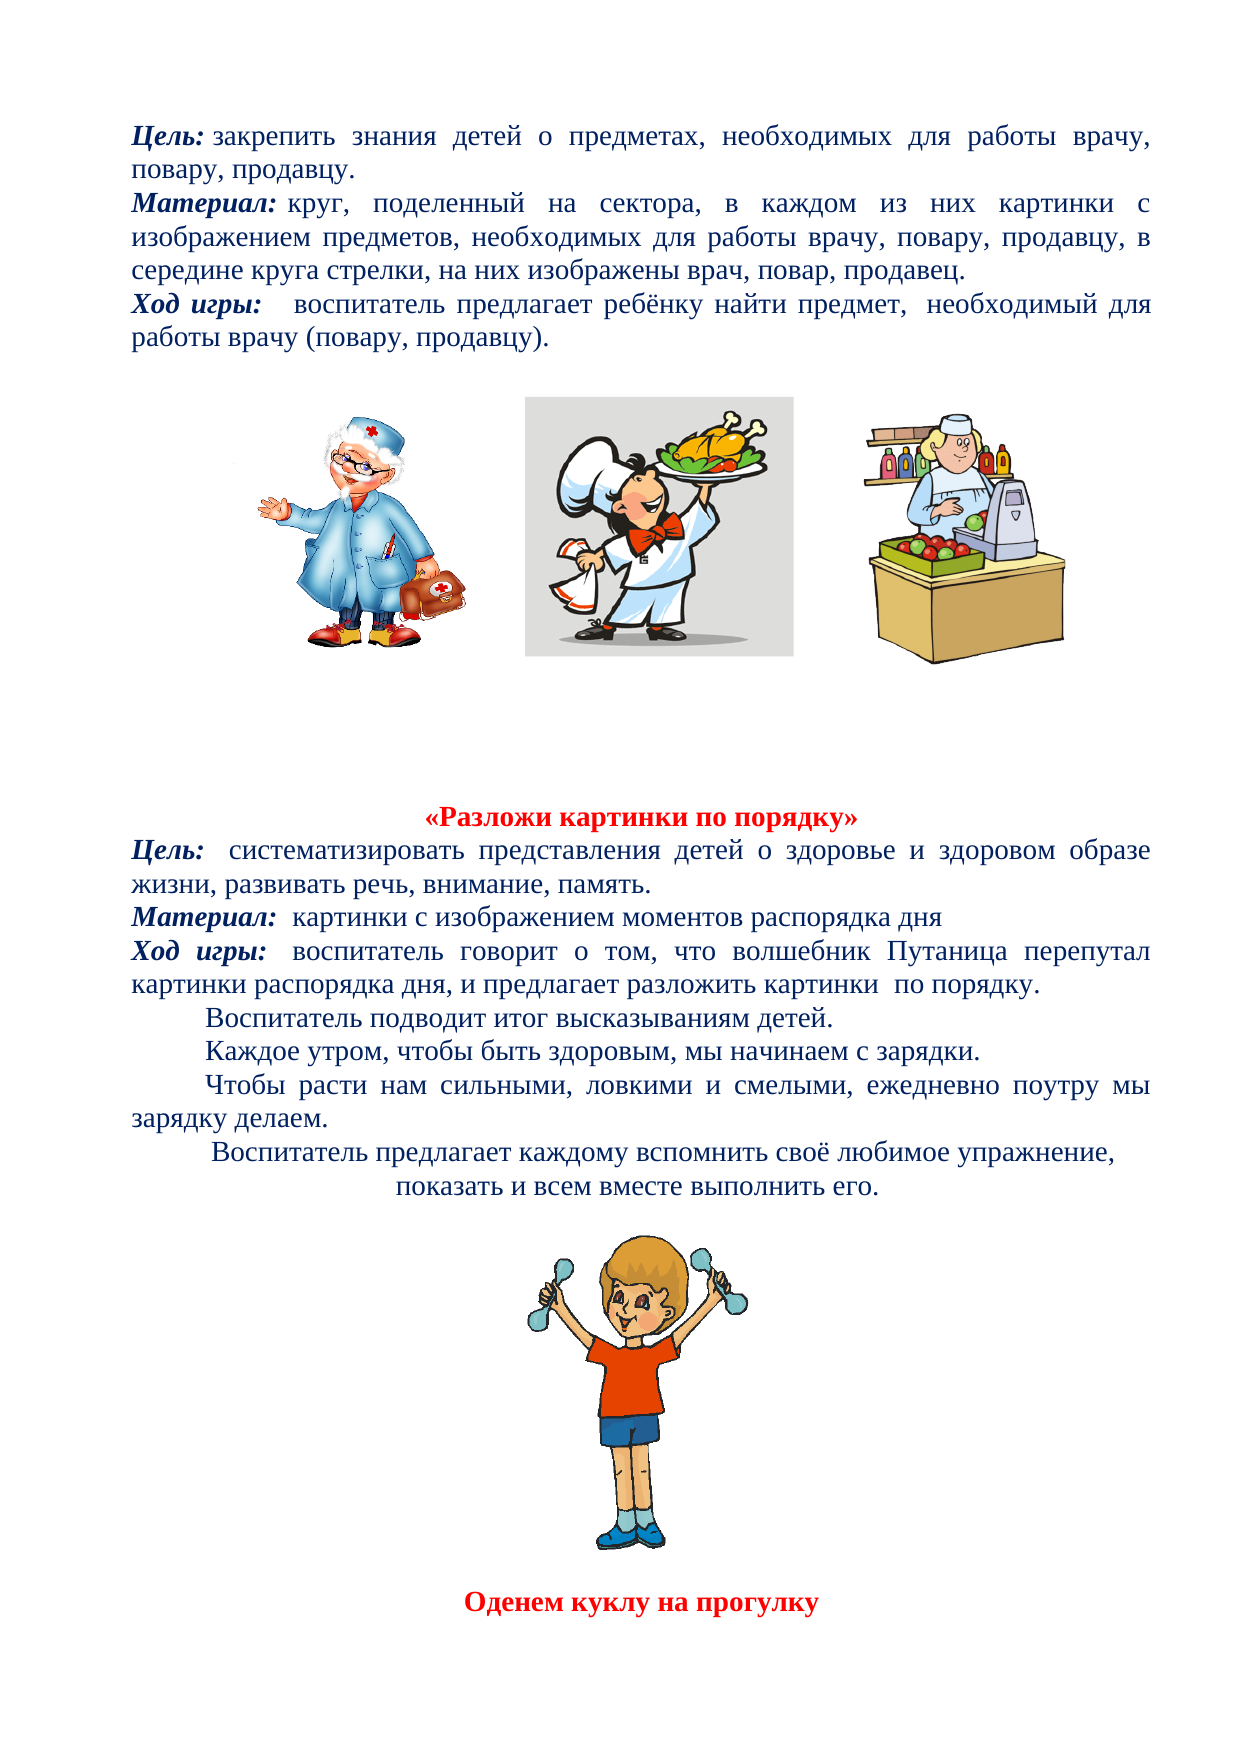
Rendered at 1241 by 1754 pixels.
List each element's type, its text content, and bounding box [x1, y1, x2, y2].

text Воспитатель предлагает каждому вспомнить своё любимое упражнение, показать и всем вместе выполнить его. [131, 1134, 1144, 1201]
text Материал: картинки с изображением моментов распорядка дня [131, 899, 1152, 933]
picture [526, 1234, 749, 1551]
text Цель: систематизировать представления детей о здоровье и здоровом образе жизни, развивать речь, внимание, память. [131, 832, 1152, 899]
picture [862, 413, 1066, 665]
picture [525, 386, 794, 665]
text Чтобы расти нам сильными, ловкими и смелыми, ежедневно поутру мы зарядку делаем. [131, 1067, 1152, 1134]
text Цель: закрепить знания детей о предметах, необходимых для работы врачу, повару, продавцу. [131, 118, 1152, 185]
text Каждое утром, чтобы быть здоровым, мы начинаем с зарядки. [131, 1033, 1152, 1067]
picture [217, 394, 488, 665]
text Воспитатель подводит итог высказываниям детей. [131, 1000, 1152, 1033]
text «Разложи картинки по порядку» [131, 799, 1152, 832]
text Оденем куклу на прогулку [131, 1584, 1152, 1617]
text Ход игры: воспитатель предлагает ребёнку найти предмет, необходимый для работы врачу (повару, продавцу). [131, 286, 1152, 353]
text Материал: круг, поделенный на сектора, в каждом из них картинки с изображением предметов, необходимых для работы врачу, повару, продавцу, в середине круга стрелки, на них изображены врач, повар, продавец. [131, 185, 1152, 286]
text Ход игры: воспитатель говорит о том, что волшебник Путаница перепутал картинки распорядка дня, и предлагает разложить картинки по порядку. [131, 933, 1152, 1000]
